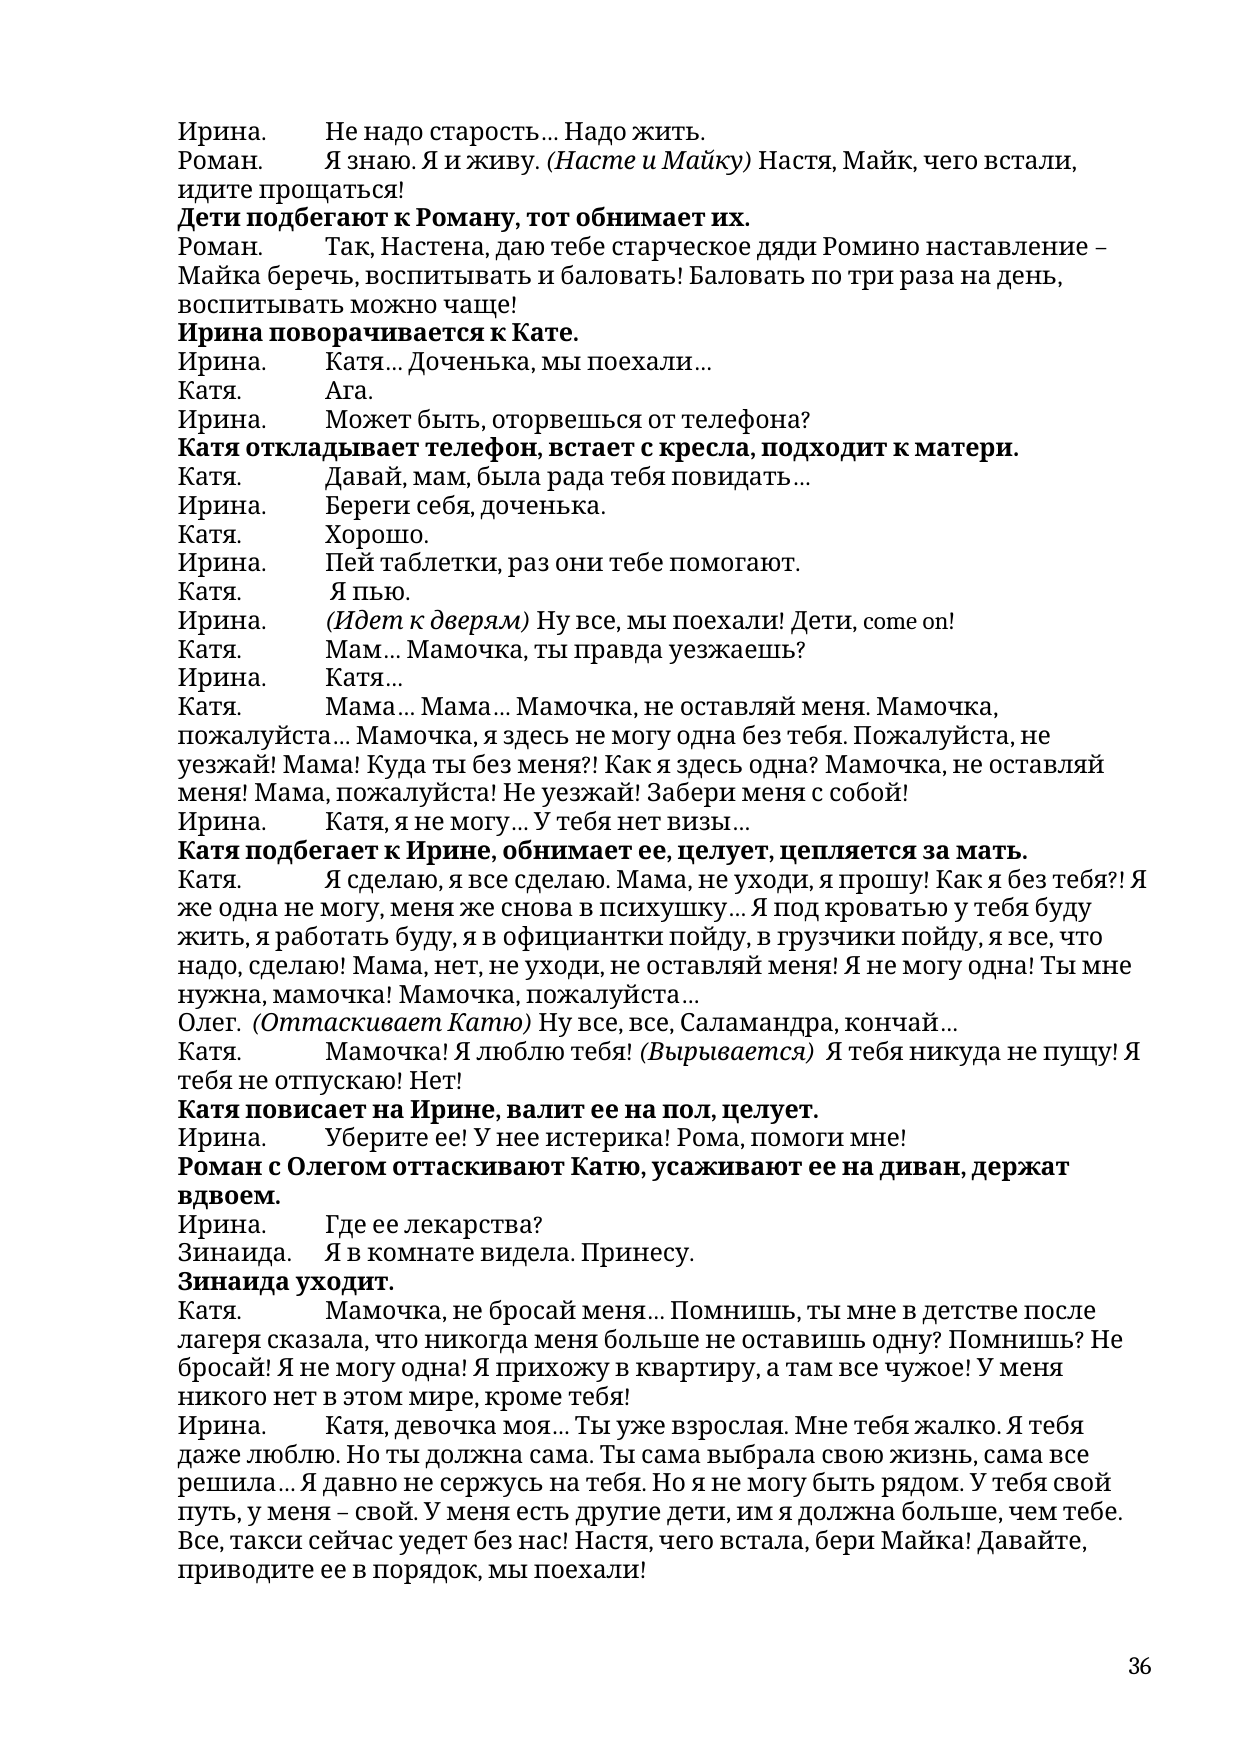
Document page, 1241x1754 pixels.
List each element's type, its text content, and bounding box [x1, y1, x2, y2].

text Катя откладывает телефон, встает с кресла, подходит к матери. [177, 434, 1152, 463]
text Катя. Мамочка, не бросай меня… Помнишь, ты мне в детстве после лагеря сказала, что никогда меня больше не оставишь одну? Помнишь? Не бросай! Я не могу одна! Я прихожу в квартиру, а там все чужое! У меня никого нет в этом мире, кроме тебя! [177, 1297, 1152, 1412]
text Ирина. Где ее лекарства? [177, 1211, 1152, 1239]
text Катя повисает на Ирине, валит ее на пол, целует. [177, 1096, 1152, 1124]
text Ирина. Катя, девочка моя… Ты уже взрослая. Мне тебя жалко. Я тебя даже люблю. Но ты должна сама. Ты сама выбрала свою жизнь, сама все решила… Я давно не сержусь на тебя. Но я не могу быть рядом. У тебя свой путь, у меня – свой. У меня есть другие дети, им я должна больше, чем тебе. Все, такси сейчас уедет без нас! Настя, чего встала, бери Майка! Давайте, приводите ее в порядок, мы поехали! [177, 1412, 1152, 1584]
text Катя. Мам… Мамочка, ты правда уезжаешь? [177, 636, 1152, 664]
text Олег. (Оттаскивает Катю) Ну все, все, Саламандра, кончай… [177, 1009, 1152, 1038]
text Роман с Олегом оттаскивают Катю, усаживают ее на диван, держат вдвоем. [177, 1153, 1152, 1211]
text Зинаида уходит. [177, 1268, 1152, 1297]
text Ирина. Не надо старость… Надо жить. [177, 118, 1152, 147]
text Катя. Мама… Мама… Мамочка, не оставляй меня. Мамочка, пожалуйста… Мамочка, я здесь не могу одна без тебя. Пожалуйста, не уезжай! Мама! Куда ты без меня?! Как я здесь одна? Мамочка, не оставляй меня! Мама, пожалуйста! Не уезжай! Забери меня с собой! [177, 693, 1152, 808]
text Ирина. (Идет к дверям) Ну все, мы поехали! Дети, come on! [177, 607, 1152, 636]
text Зинаида. Я в комнате видела. Принесу. [177, 1239, 1152, 1268]
text Ирина. Береги себя, доченька. [177, 492, 1152, 521]
text Ирина. Катя… Доченька, мы поехали… [177, 348, 1152, 377]
text Ирина. Может быть, оторвешься от телефона? [177, 406, 1152, 434]
text Катя. Я пью. [177, 578, 1152, 607]
text Ирина. Пей таблетки, раз они тебе помогают. [177, 549, 1152, 578]
text Ирина поворачивается к Кате. [177, 319, 1152, 348]
text Катя. Мамочка! Я люблю тебя! (Вырывается) Я тебя никуда не пущу! Я тебя не отпускаю! Нет! [177, 1038, 1152, 1096]
text Роман. Так, Настена, даю тебе старческое дяди Ромино наставление – Майка беречь, воспитывать и баловать! Баловать по три раза на день, воспитывать можно чаще! [177, 233, 1152, 319]
text Катя. Хорошо. [177, 521, 1152, 549]
text Дети подбегают к Роману, тот обнимает их. [177, 204, 1152, 233]
text Ирина. Уберите ее! У нее истерика! Рома, помоги мне! [177, 1124, 1152, 1153]
text Катя. Я сделаю, я все сделаю. Мама, не уходи, я прошу! Как я без тебя?! Я же одна не могу, меня же снова в психушку… Я под кроватью у тебя буду жить, я работать буду, я в официантки пойду, в грузчики пойду, я все, что надо, сделаю! Мама, нет, не уходи, не оставляй меня! Я не могу одна! Ты мне нужна, мамочка! Мамочка, пожалуйста… [177, 866, 1152, 1009]
text Катя подбегает к Ирине, обнимает ее, целует, цепляется за мать. [177, 837, 1152, 866]
text Роман. Я знаю. Я и живу. (Насте и Майку) Настя, Майк, чего встали, идите прощаться! [177, 147, 1152, 204]
text Ирина. Катя… [177, 664, 1152, 693]
text Катя. Ага. [177, 377, 1152, 406]
text Ирина. Катя, я не могу… У тебя нет визы… [177, 808, 1152, 837]
text Катя. Давай, мам, была рада тебя повидать… [177, 463, 1152, 492]
